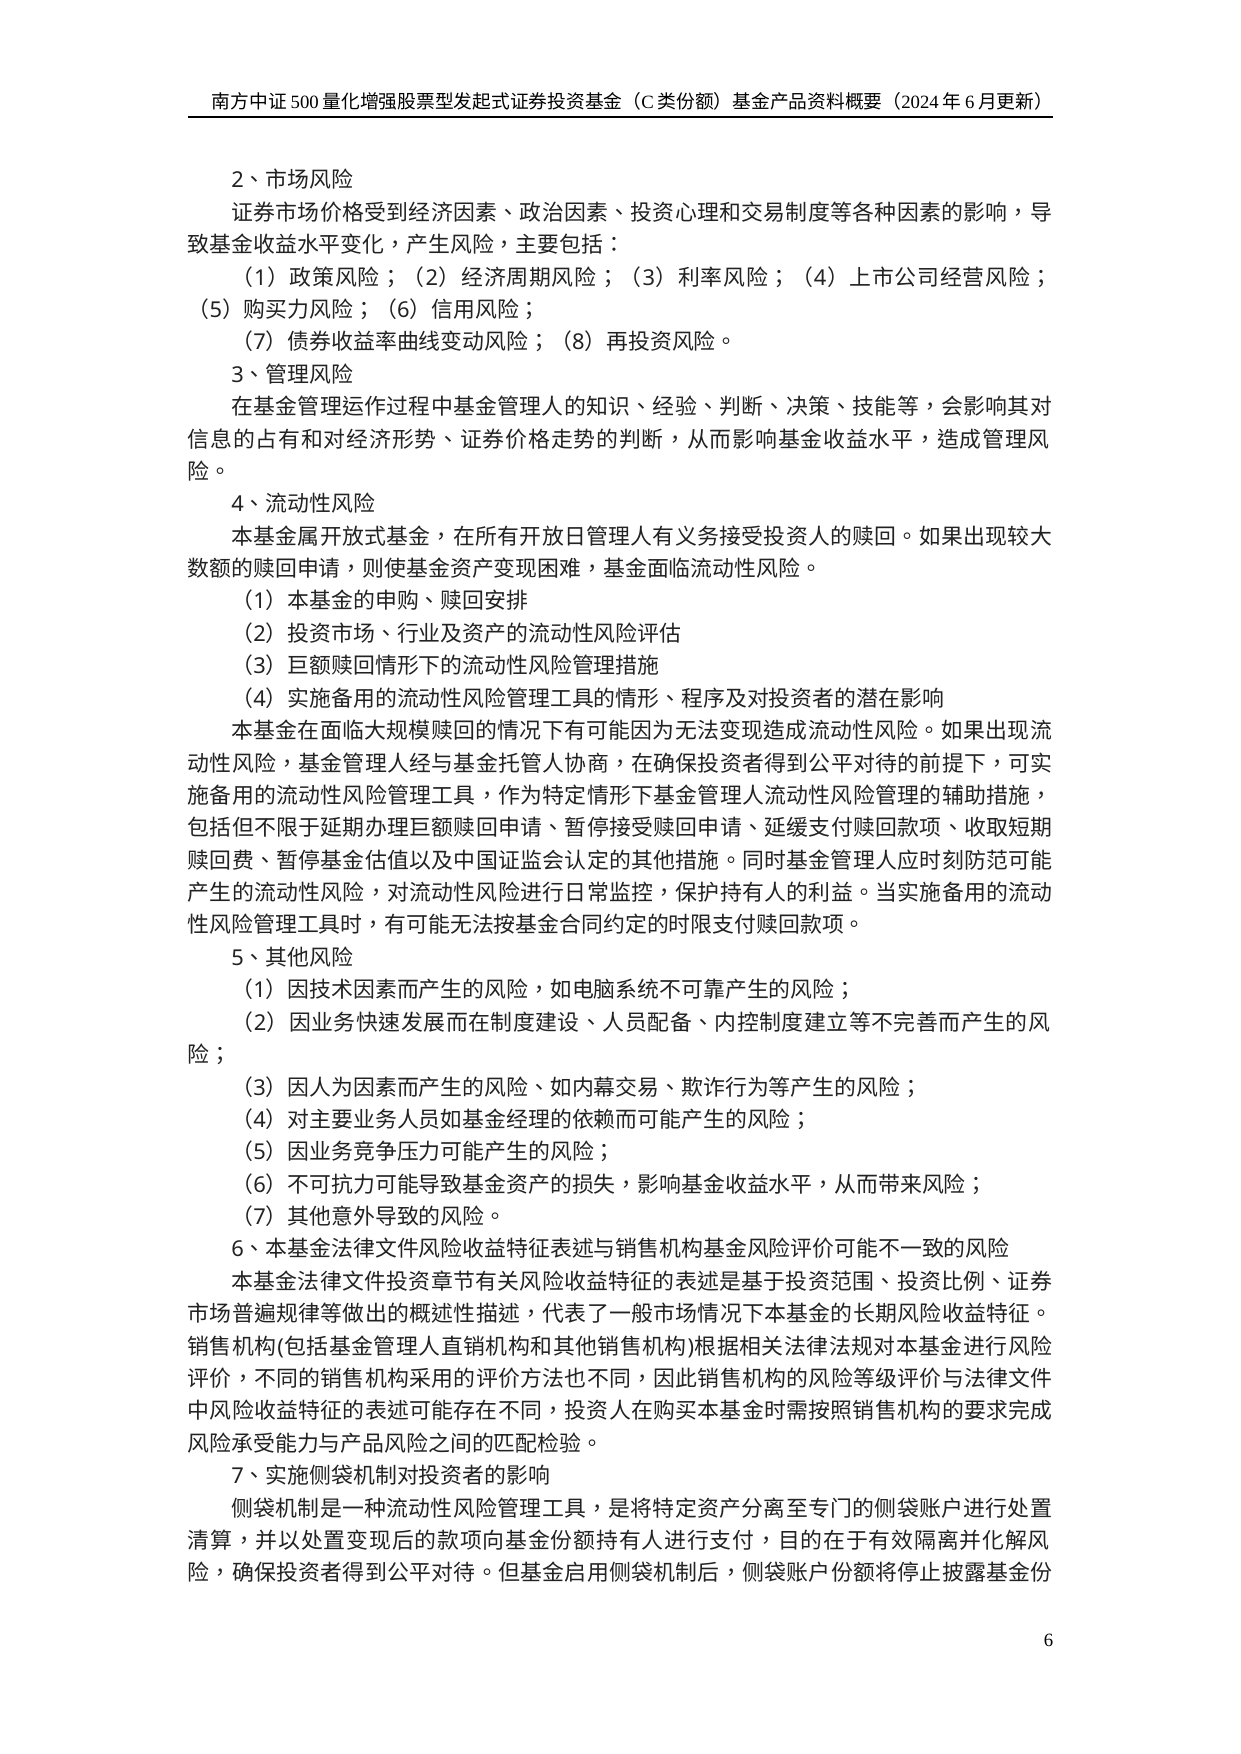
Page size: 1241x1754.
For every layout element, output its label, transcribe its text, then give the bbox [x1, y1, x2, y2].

text （7）其他意外导致的风险。 [187, 1199, 1053, 1231]
text （1）因技术因素而产生的风险，如电脑系统不可靠产生的风险； [187, 972, 1053, 1004]
text （2）因业务快速发展而在制度建设、人员配备、内控制度建立等不完善而产生的风险； [187, 1004, 1053, 1069]
text 本基金属开放式基金，在所有开放日管理人有义务接受投资人的赎回。如果出现较大数额的赎回申请，则使基金资产变现困难，基金面临流动性风险。 [187, 518, 1053, 583]
text （7）债券收益率曲线变动风险；（8）再投资风险。 [187, 324, 1053, 356]
text （1）本基金的申购、赎回安排 [187, 583, 1053, 616]
text 在基金管理运作过程中基金管理人的知识、经验、判断、决策、技能等，会影响其对信息的占有和对经济形势、证券价格走势的判断，从而影响基金收益水平，造成管理风险。 [187, 389, 1053, 486]
text 3、管理风险 [187, 356, 1053, 389]
text （6）不可抗力可能导致基金资产的损失，影响基金收益水平，从而带来风险； [187, 1166, 1053, 1199]
text （4）对主要业务人员如基金经理的依赖而可能产生的风险； [187, 1101, 1053, 1134]
text （3）巨额赎回情形下的流动性风险管理措施 [187, 648, 1053, 680]
text （4）实施备用的流动性风险管理工具的情形、程序及对投资者的潜在影响 [187, 680, 1053, 713]
text 本基金法律文件投资章节有关风险收益特征的表述是基于投资范围、投资比例、证券市场普遍规律等做出的概述性描述，代表了一般市场情况下本基金的长期风险收益特征。销售机构(包括基金管理人直销机构和其他销售机构)根据相关法律法规对本基金进行风险评价，不同的销售机构采用的评价方法也不同，因此销售机构的风险等级评价与法律文件中风险收益特征的表述可能存在不同，投资人在购买本基金时需按照销售机构的要求完成风险承受能力与产品风险之间的匹配检验。 [187, 1263, 1053, 1458]
text （1）政策风险；（2）经济周期风险；（3）利率风险；（4）上市公司经营风险；（5）购买力风险；（6）信用风险； [187, 259, 1053, 324]
text （2）投资市场、行业及资产的流动性风险评估 [187, 616, 1053, 648]
text 证券市场价格受到经济因素、政治因素、投资心理和交易制度等各种因素的影响，导致基金收益水平变化，产生风险，主要包括： [187, 194, 1053, 259]
text （5）因业务竞争压力可能产生的风险； [187, 1134, 1053, 1166]
text 本基金在面临大规模赎回的情况下有可能因为无法变现造成流动性风险。如果出现流动性风险，基金管理人经与基金托管人协商，在确保投资者得到公平对待的前提下，可实施备用的流动性风险管理工具，作为特定情形下基金管理人流动性风险管理的辅助措施，包括但不限于延期办理巨额赎回申请、暂停接受赎回申请、延缓支付赎回款项、收取短期赎回费、暂停基金估值以及中国证监会认定的其他措施。同时基金管理人应时刻防范可能产生的流动性风险，对流动性风险进行日常监控，保护持有人的利益。当实施备用的流动性风险管理工具时，有可能无法按基金合同约定的时限支付赎回款项。 [187, 713, 1053, 939]
text 5、其他风险 [187, 939, 1053, 972]
text 2、市场风险 [187, 162, 1053, 194]
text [187, 1490, 1053, 1587]
text 4、流动性风险 [187, 486, 1053, 518]
text 7、实施侧袋机制对投资者的影响 [187, 1458, 1053, 1490]
text （3）因人为因素而产生的风险、如内幕交易、欺诈行为等产生的风险； [187, 1069, 1053, 1101]
text 6、本基金法律文件风险收益特征表述与销售机构基金风险评价可能不一致的风险 [187, 1231, 1053, 1263]
